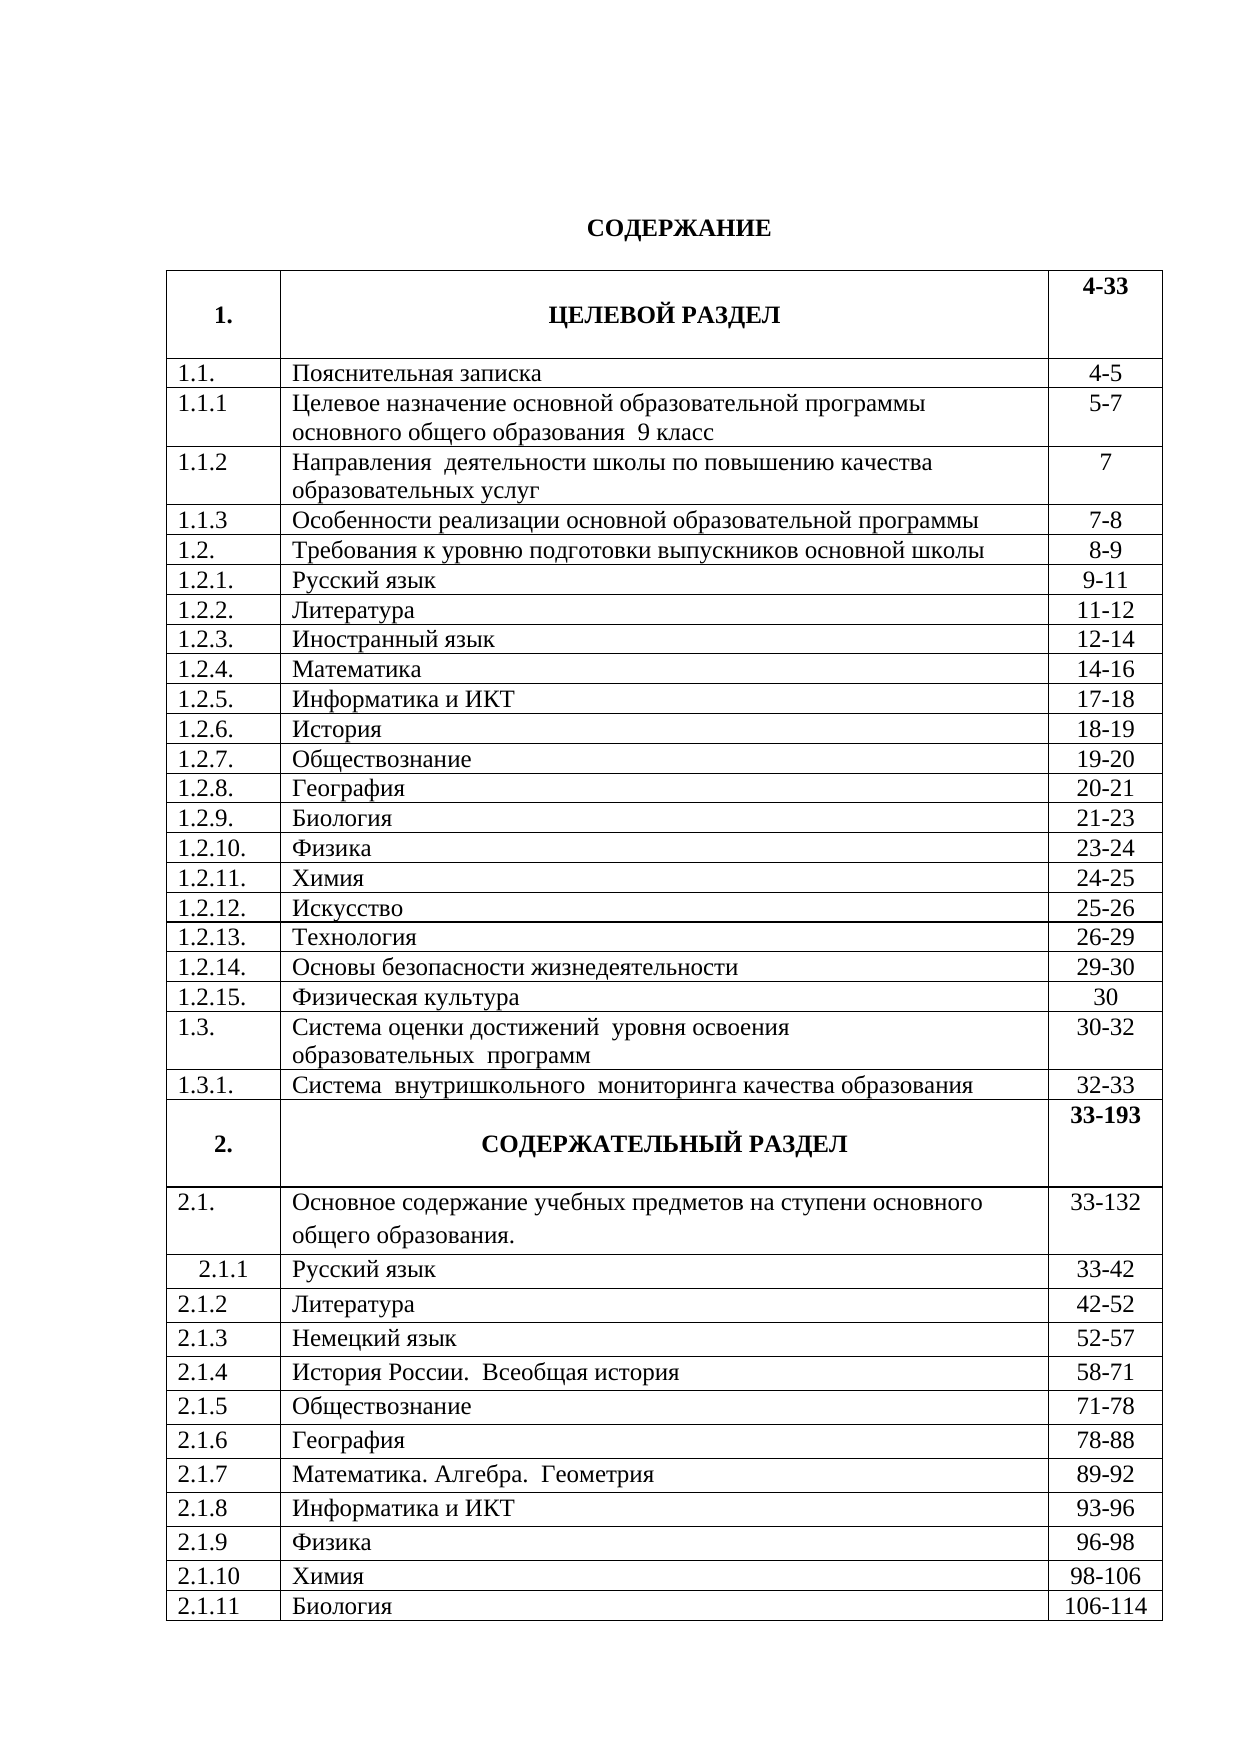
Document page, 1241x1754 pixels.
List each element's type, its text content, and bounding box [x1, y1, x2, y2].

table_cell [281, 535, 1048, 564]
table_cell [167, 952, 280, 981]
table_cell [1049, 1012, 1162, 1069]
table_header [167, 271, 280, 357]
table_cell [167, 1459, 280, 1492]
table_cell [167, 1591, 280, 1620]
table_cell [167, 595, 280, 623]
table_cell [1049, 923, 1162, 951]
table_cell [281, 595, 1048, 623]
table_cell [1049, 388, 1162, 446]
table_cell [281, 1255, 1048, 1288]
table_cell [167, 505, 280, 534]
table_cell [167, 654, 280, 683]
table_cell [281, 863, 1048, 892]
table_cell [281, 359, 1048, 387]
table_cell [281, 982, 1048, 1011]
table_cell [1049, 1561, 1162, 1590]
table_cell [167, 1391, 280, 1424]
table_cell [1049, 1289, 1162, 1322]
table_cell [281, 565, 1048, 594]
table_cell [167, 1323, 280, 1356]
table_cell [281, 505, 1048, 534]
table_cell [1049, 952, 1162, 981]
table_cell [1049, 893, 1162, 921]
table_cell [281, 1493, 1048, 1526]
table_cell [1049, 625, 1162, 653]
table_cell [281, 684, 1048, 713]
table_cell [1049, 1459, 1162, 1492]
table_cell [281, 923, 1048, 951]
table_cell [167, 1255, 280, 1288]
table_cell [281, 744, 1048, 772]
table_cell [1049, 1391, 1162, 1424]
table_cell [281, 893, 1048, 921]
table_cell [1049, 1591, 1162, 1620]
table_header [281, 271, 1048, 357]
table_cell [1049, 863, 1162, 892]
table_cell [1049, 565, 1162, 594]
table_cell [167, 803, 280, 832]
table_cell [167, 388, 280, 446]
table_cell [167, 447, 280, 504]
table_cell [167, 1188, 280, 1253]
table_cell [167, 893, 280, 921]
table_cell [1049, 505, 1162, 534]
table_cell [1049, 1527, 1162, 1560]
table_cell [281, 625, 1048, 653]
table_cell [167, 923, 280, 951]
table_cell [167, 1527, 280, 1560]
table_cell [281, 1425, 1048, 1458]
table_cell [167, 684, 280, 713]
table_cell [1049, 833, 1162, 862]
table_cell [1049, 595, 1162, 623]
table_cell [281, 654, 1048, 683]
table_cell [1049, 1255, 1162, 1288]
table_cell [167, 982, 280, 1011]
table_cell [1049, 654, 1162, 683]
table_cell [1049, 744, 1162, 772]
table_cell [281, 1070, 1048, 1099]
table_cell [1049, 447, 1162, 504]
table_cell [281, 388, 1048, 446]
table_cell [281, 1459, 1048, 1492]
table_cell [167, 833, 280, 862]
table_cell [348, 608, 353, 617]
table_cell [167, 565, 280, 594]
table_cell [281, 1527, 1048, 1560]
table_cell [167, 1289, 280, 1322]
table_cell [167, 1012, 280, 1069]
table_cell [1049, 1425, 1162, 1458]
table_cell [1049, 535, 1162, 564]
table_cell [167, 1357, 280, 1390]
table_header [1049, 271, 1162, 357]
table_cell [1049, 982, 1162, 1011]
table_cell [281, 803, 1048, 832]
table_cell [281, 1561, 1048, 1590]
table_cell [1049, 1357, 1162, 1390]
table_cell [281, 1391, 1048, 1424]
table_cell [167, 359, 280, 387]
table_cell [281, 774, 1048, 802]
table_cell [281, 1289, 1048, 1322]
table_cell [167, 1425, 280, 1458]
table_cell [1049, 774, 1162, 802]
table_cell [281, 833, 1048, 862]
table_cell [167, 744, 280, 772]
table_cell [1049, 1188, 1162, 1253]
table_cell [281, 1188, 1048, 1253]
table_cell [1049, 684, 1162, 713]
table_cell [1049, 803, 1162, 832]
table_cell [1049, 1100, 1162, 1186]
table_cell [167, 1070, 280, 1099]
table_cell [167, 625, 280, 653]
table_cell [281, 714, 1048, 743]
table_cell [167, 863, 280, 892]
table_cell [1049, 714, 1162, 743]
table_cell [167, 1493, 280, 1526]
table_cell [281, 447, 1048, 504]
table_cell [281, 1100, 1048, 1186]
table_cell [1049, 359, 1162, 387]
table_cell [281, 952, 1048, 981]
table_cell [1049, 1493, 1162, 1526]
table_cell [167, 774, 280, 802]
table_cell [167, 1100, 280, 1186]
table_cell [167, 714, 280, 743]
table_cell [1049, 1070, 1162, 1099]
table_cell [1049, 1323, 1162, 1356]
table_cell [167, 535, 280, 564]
list СОДЕРЖАНИЕ [177, 213, 1181, 241]
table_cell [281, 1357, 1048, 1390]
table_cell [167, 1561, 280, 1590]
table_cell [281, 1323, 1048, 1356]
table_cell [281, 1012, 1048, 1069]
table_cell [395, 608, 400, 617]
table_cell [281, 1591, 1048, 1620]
